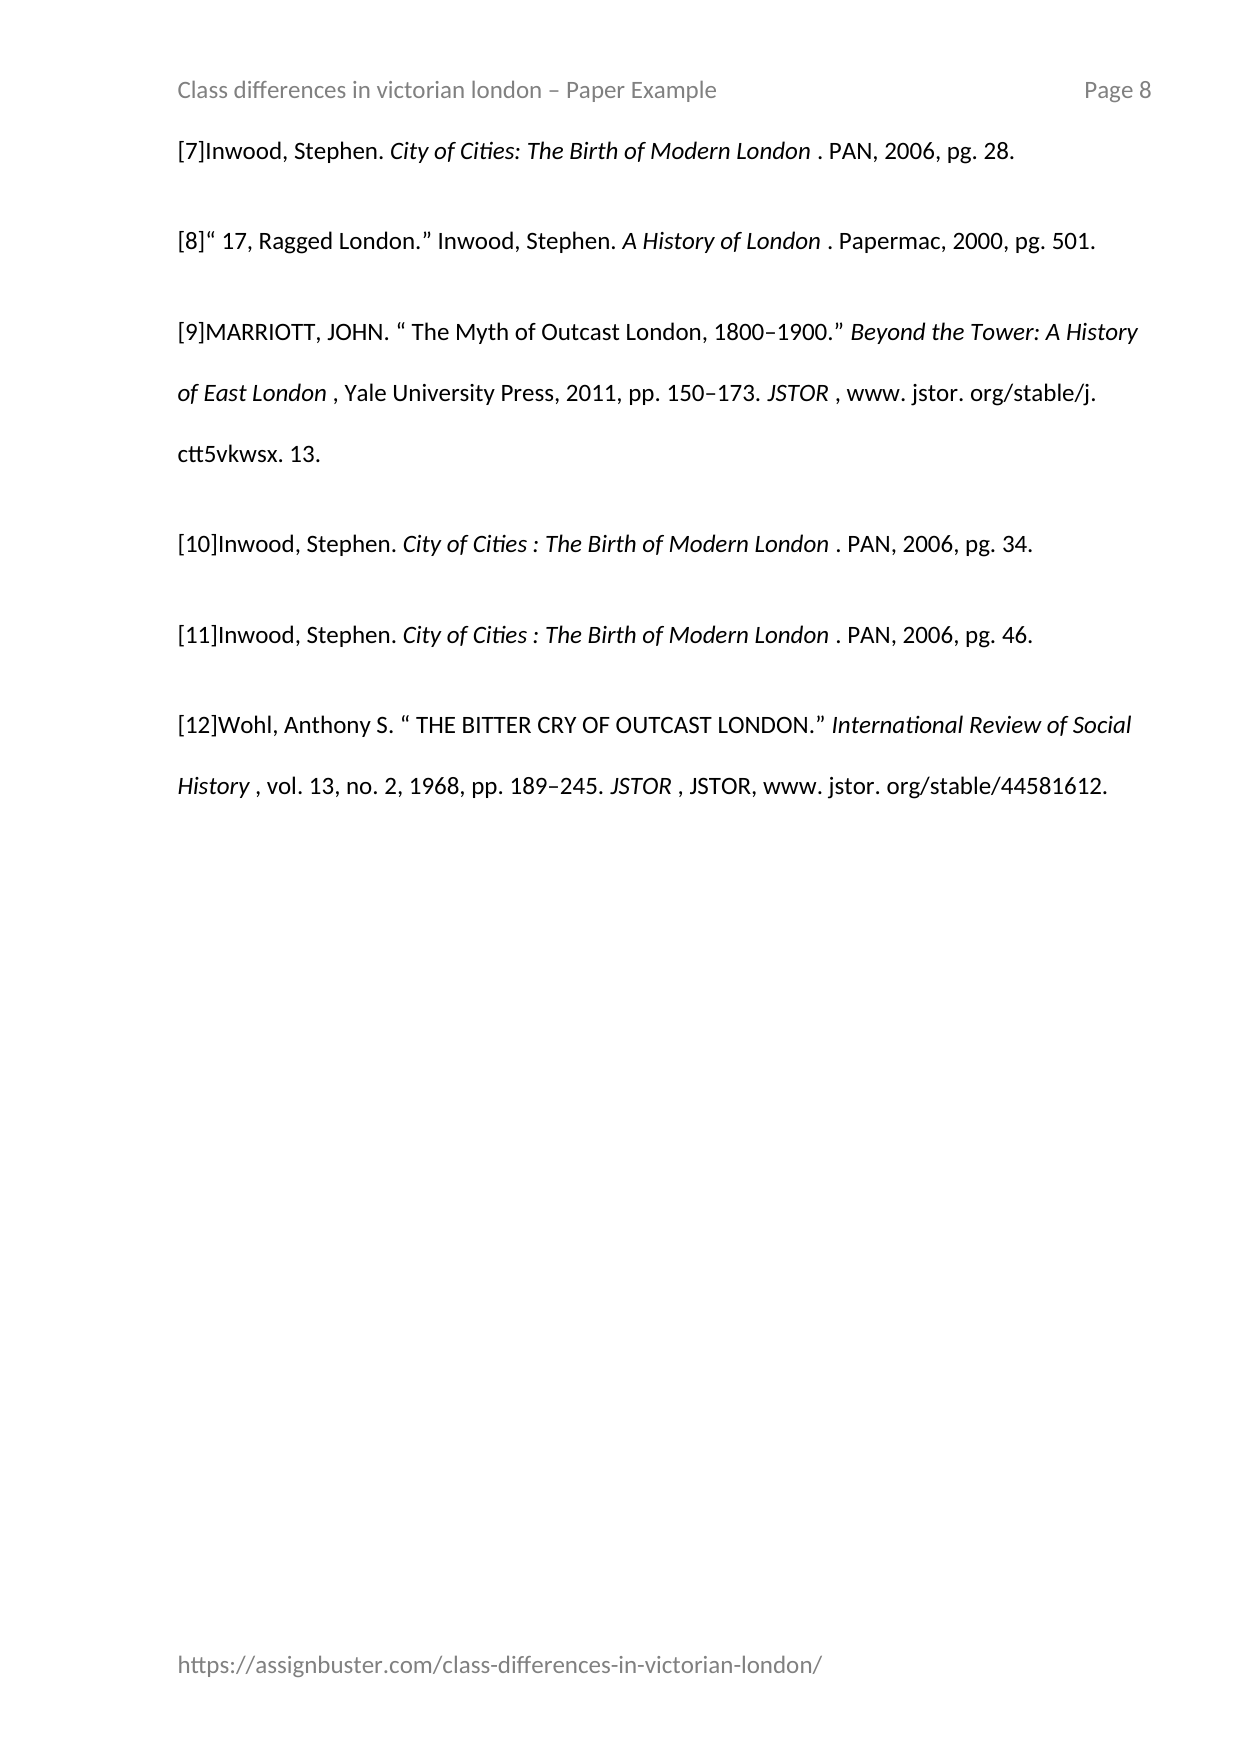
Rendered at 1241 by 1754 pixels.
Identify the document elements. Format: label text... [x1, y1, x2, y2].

text [7]Inwood, Stephen. City of Cities: The Birth of Modern London . PAN, 2006, pg. 28. [177, 135, 1152, 165]
text [9]MARRIOTT, JOHN. “ The Myth of Outcast London, 1800–1900.” Beyond the Tower: A History of East London , Yale University Press, 2011, pp. 150–173. JSTOR , www. jstor. org/stable/j. ctt5vkwsx. 13. [177, 316, 1152, 468]
text [8]“ 17, Ragged London.” Inwood, Stephen. A History of London . Papermac, 2000, pg. 501. [177, 225, 1152, 256]
text [10]Inwood, Stephen. City of Cities : The Birth of Modern London . PAN, 2006, pg. 34. [177, 528, 1152, 559]
text [12]Wohl, Anthony S. “ THE BITTER CRY OF OUTCAST LONDON.” International Review of Social History , vol. 13, no. 2, 1968, pp. 189–245. JSTOR , JSTOR, www. jstor. org/stable/44581612. [177, 709, 1152, 801]
text [11]Inwood, Stephen. City of Cities : The Birth of Modern London . PAN, 2006, pg. 46. [177, 619, 1152, 649]
